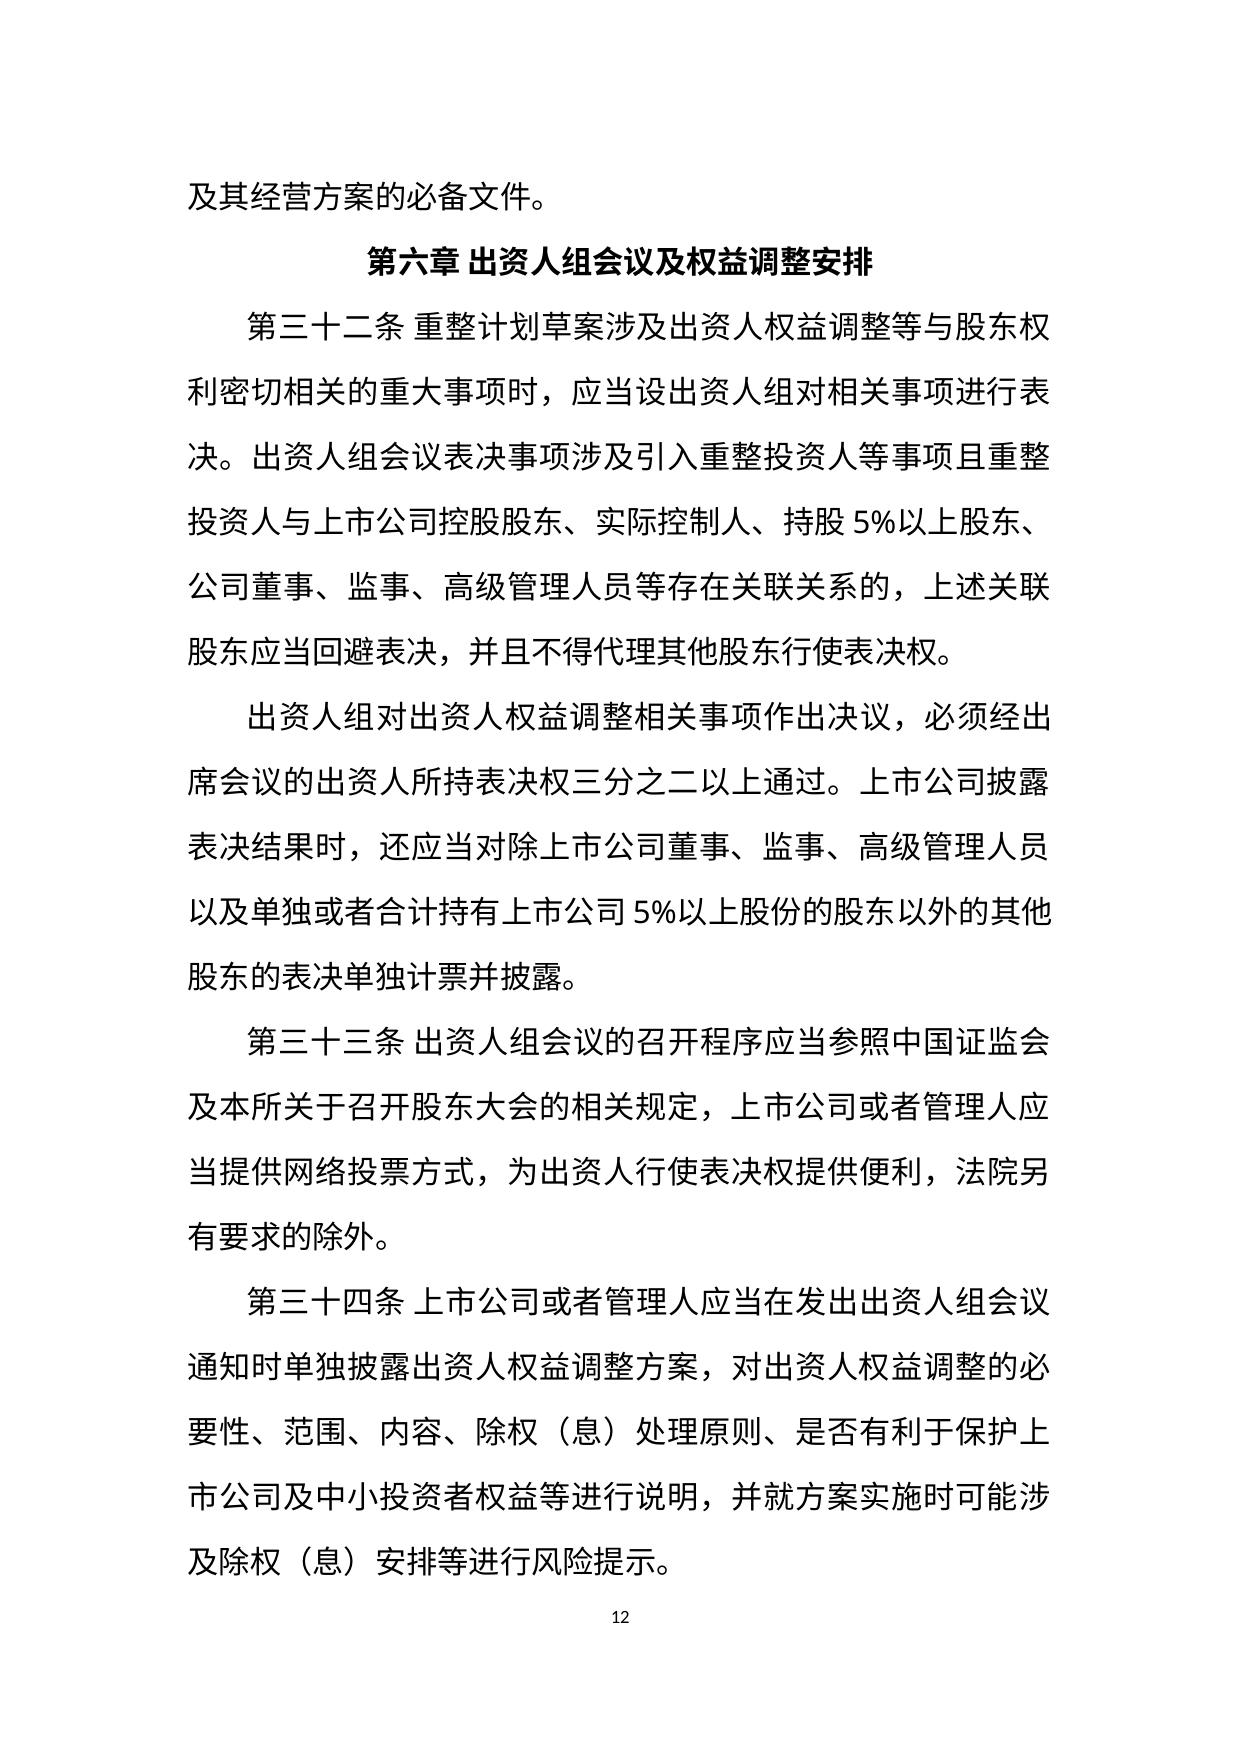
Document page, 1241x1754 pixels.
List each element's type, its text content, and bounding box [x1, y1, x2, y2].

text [187, 162, 1053, 227]
text 第六章 出资人组会议及权益调整安排 [187, 227, 1053, 292]
text 第三十四条 上市公司或者管理人应当在发出出资人组会议通知时单独披露出资人权益调整方案，对出资人权益调整的必要性、范围、内容、除权（息）处理原则、是否有利于保护上市公司及中小投资者权益等进行说明，并就方案实施时可能涉及除权（息）安排等进行风险提示。 [187, 1267, 1053, 1592]
text 第三十三条 出资人组会议的召开程序应当参照中国证监会及本所关于召开股东大会的相关规定，上市公司或者管理人应当提供网络投票方式，为出资人行使表决权提供便利，法院另有要求的除外。 [187, 1007, 1053, 1267]
text 出资人组对出资人权益调整相关事项作出决议，必须经出席会议的出资人所持表决权三分之二以上通过。上市公司披露表决结果时，还应当对除上市公司董事、监事、高级管理人员以及单独或者合计持有上市公司5%以上股份的股东以外的其他股东的表决单独计票并披露。 [187, 682, 1053, 1007]
text 第三十二条 重整计划草案涉及出资人权益调整等与股东权利密切相关的重大事项时，应当设出资人组对相关事项进行表决。出资人组会议表决事项涉及引入重整投资人等事项且重整投资人与上市公司控股股东、实际控制人、持股5%以上股东、公司董事、监事、高级管理人员等存在关联关系的，上述关联股东应当回避表决，并且不得代理其他股东行使表决权。 [187, 292, 1053, 682]
